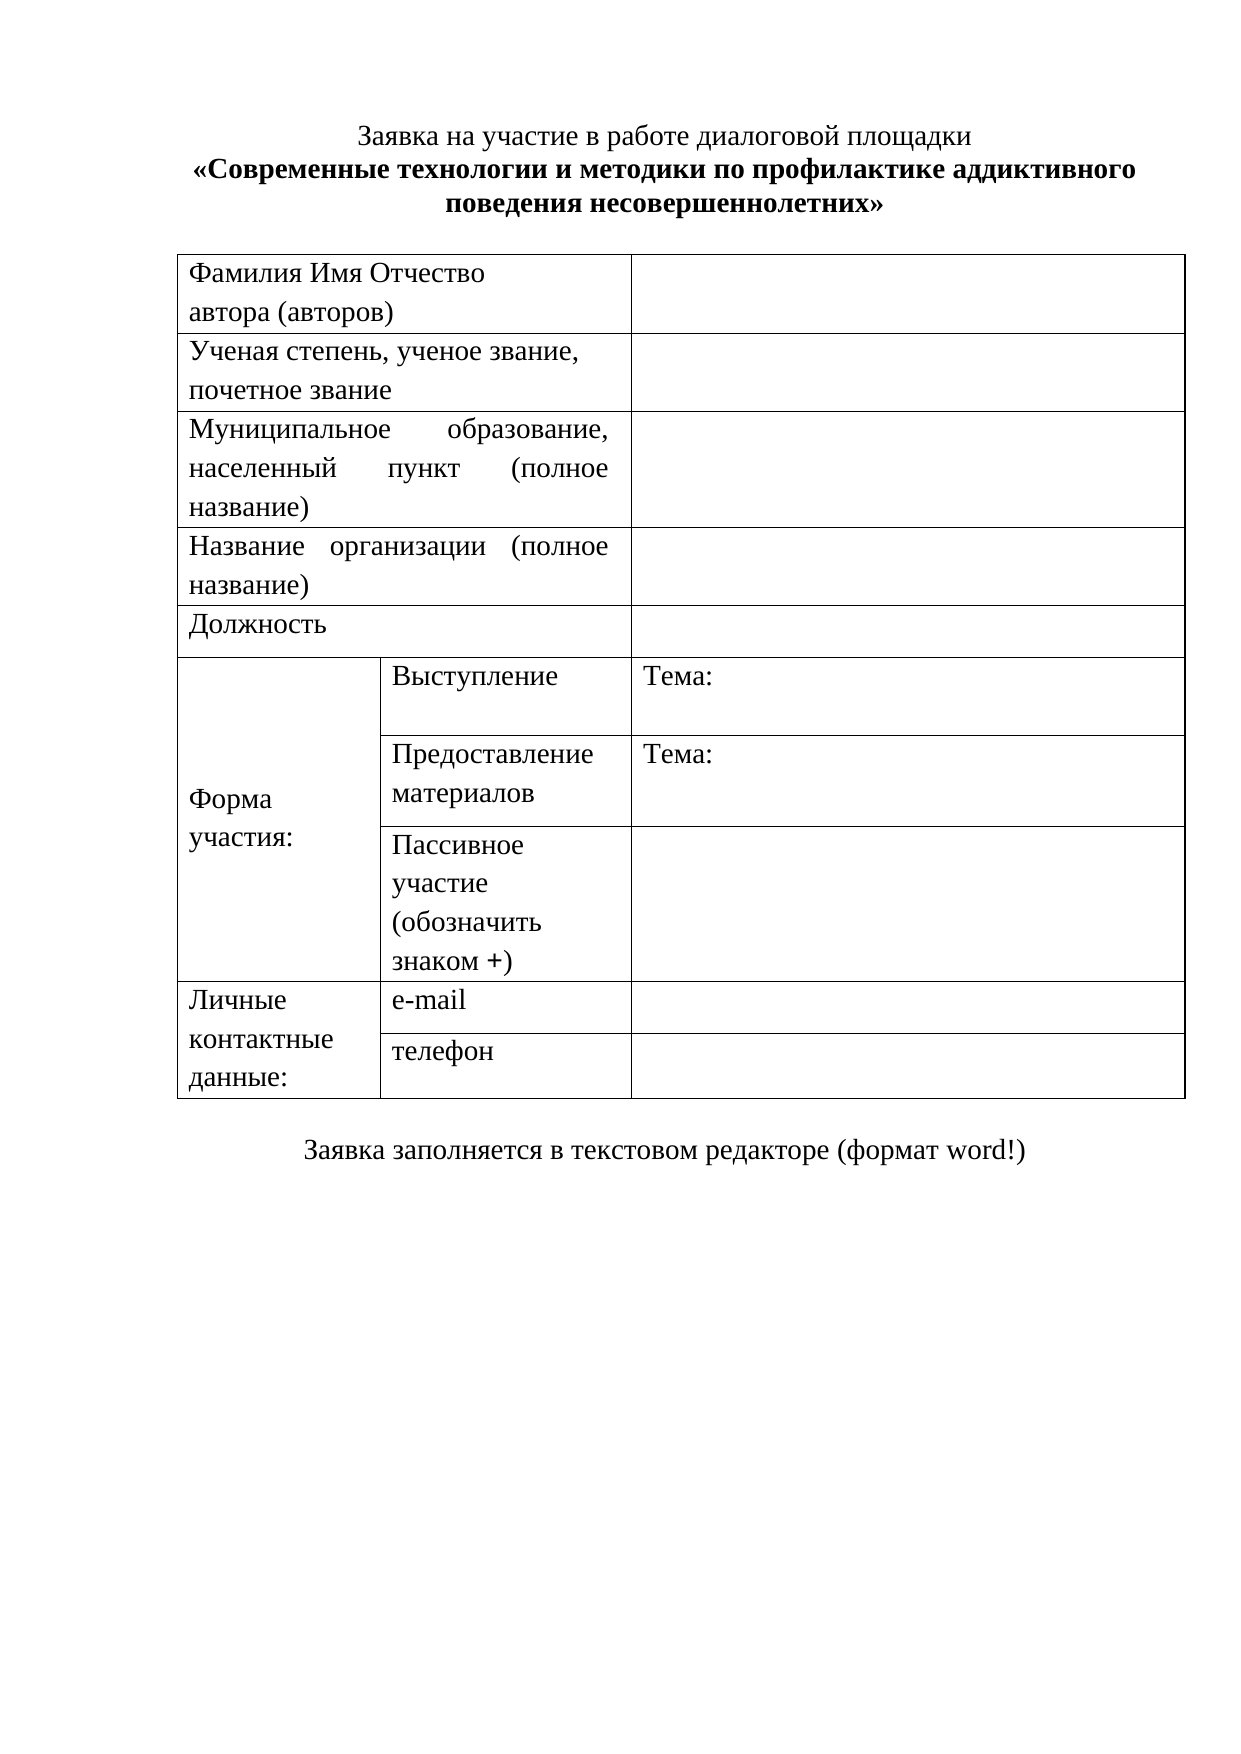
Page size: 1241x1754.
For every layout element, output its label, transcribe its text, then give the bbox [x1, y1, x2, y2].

text Заявка на участие в работе диалоговой площадки [177, 118, 1152, 152]
table_cell [632, 827, 1184, 981]
table_cell Предоставление материалов [381, 736, 631, 826]
table_cell Пассивное участие (обозначить знаком +) [381, 827, 631, 981]
table_cell [632, 412, 1184, 527]
table_cell Форма участия: [178, 658, 380, 981]
table_cell Тема: [632, 658, 1184, 735]
table_cell [632, 606, 1184, 657]
table_cell Название организации (полное название) [178, 528, 631, 605]
table_cell Тема: [632, 736, 1184, 826]
table_cell [632, 1034, 1184, 1098]
table_cell Личные контактные данные: [178, 982, 380, 1098]
table_cell Должность [178, 606, 631, 657]
text «Современные технологии и методики по профилактике аддиктивного поведения несовершеннолетних» [177, 152, 1152, 254]
table_header Фамилия Имя Отчество автора (авторов) [178, 255, 631, 332]
table_cell [632, 982, 1184, 1032]
table_cell Выступление [381, 658, 631, 735]
table_cell [632, 334, 1184, 411]
table_cell телефон [381, 1034, 631, 1098]
table_header [632, 255, 1184, 332]
table_cell Муниципальное образование, населенный пункт (полное название) [178, 412, 631, 527]
table_cell Ученая степень, ученое звание, почетное звание [178, 334, 631, 411]
table_cell [632, 528, 1184, 605]
text Заявка заполняется в текстовом редакторе (формат word!) [177, 1132, 1152, 1166]
table_cell e-mail [381, 982, 631, 1032]
